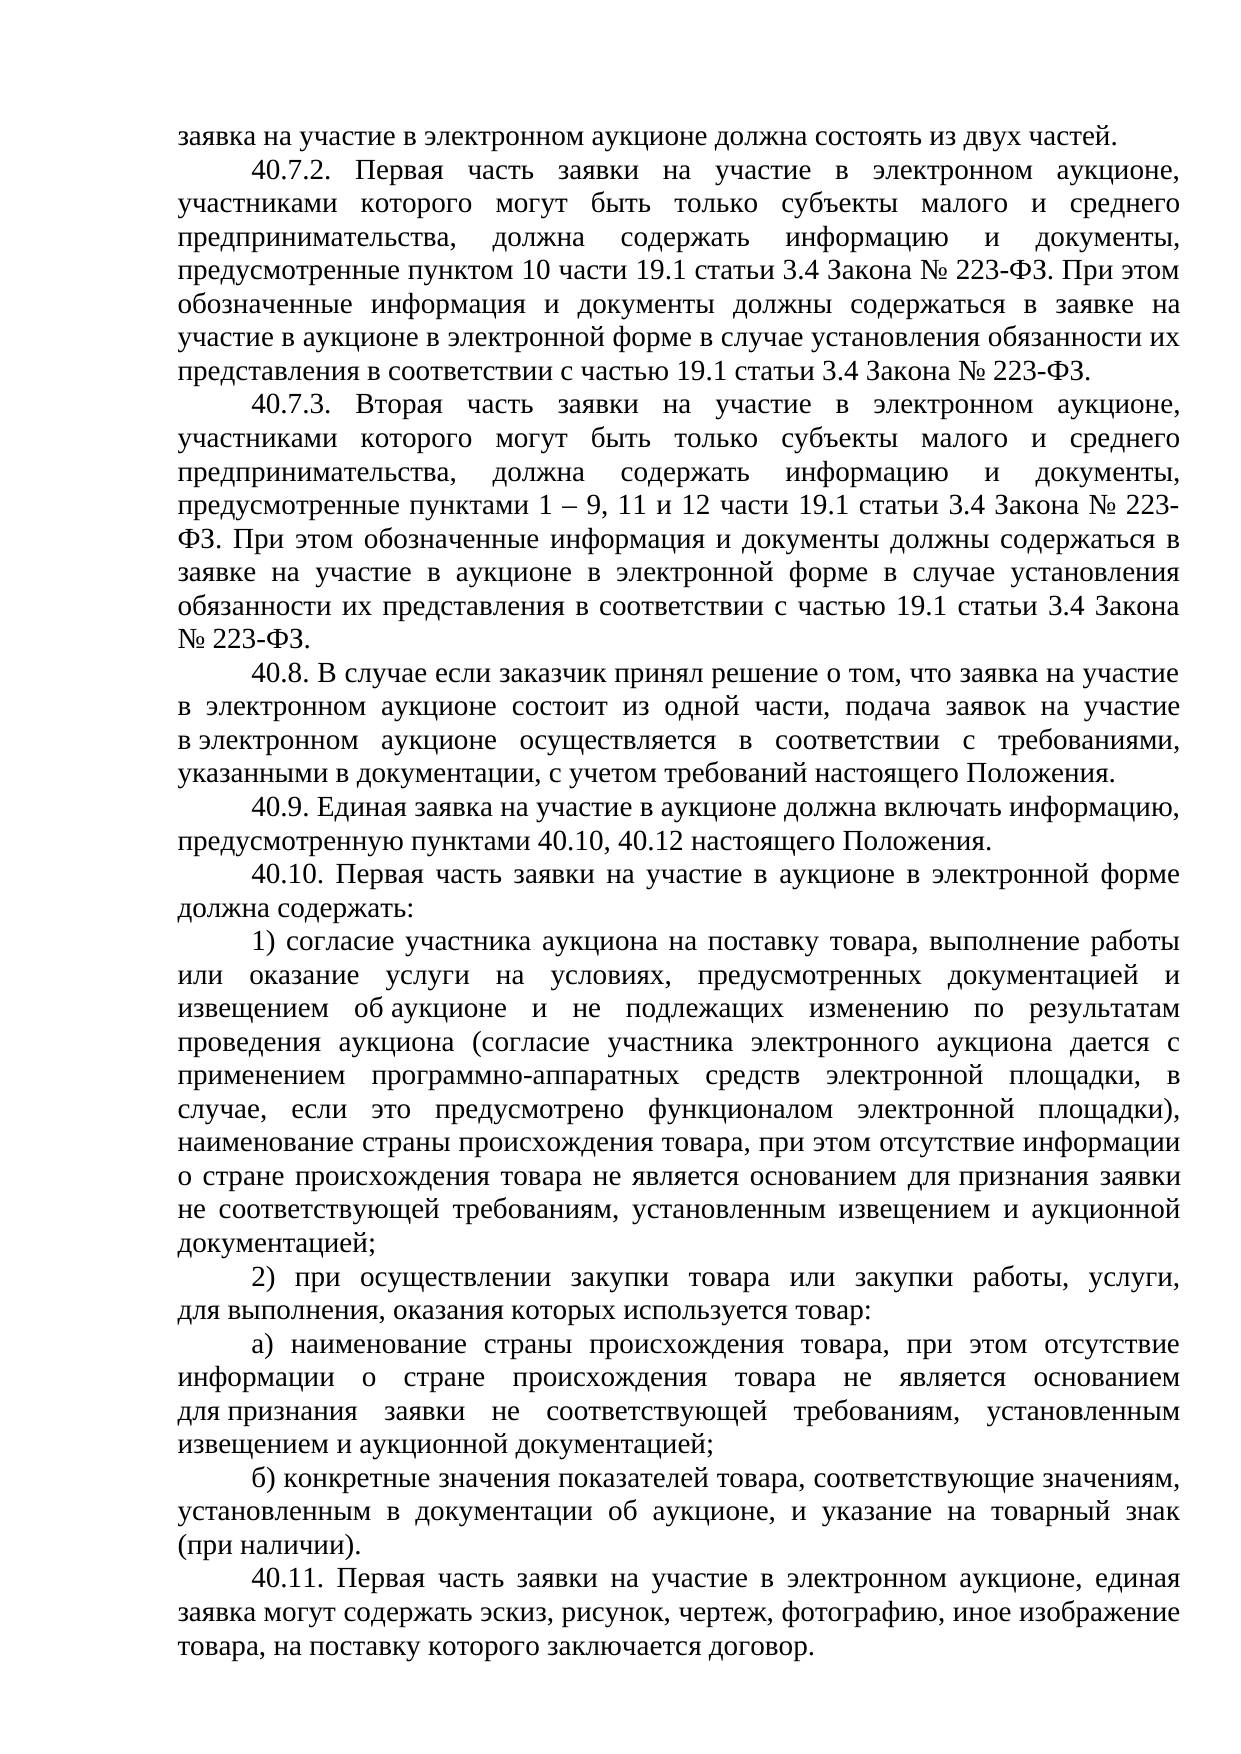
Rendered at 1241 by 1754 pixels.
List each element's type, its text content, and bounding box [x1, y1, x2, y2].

text 40.7.2. Первая часть заявки на участие в электронном аукционе, участниками которого могут быть только субъекты малого и среднего предпринимательства, должна содержать информацию и документы, предусмотренные пунктом 10 части 19.1 статьи 3.4 Закона № 223-ФЗ. При этом обозначенные информация и документы должны содержаться в заявке на участие в аукционе в электронной форме в случае установления обязанности их представления в соответствии с частью 19.1 статьи 3.4 Закона № 223-ФЗ. [177, 152, 1181, 387]
text 40.11. Первая часть заявки на участие в электронном аукционе, единая заявка могут содержать эскиз, рисунок, чертеж, фотографию, иное изображение товара, на поставку которого заключается договор. [177, 1561, 1181, 1661]
text а) наименование страны происхождения товара, при этом отсутствие информации о стране происхождения товара не является основанием для признания заявки не соответствующей требованиям, установленным извещением и аукционной документацией; [177, 1326, 1181, 1460]
text 40.9. Единая заявка на участие в аукционе должна включать информацию, предусмотренную пунктами 40.10, 40.12 настоящего Положения. [177, 789, 1181, 856]
text б) конкретные значения показателей товара, соответствующие значениям, установленным в документации об аукционе, и указание на товарный знак (при наличии). [177, 1460, 1181, 1561]
text 1) согласие участника аукциона на поставку товара, выполнение работы или оказание услуги на условиях, предусмотренных документацией и извещением об аукционе и не подлежащих изменению по результатам проведения аукциона (согласие участника электронного аукциона дается с применением программно-аппаратных средств электронной площадки, в случае, если это предусмотрено функционалом электронной площадки), наименование страны происхождения товара, при этом отсутствие информации о стране происхождения товара не является основанием для признания заявки не соответствующей требованиям, установленным извещением и аукционной документацией; [177, 923, 1181, 1259]
text 40.7.3. Вторая часть заявки на участие в электронном аукционе, участниками которого могут быть только субъекты малого и среднего предпринимательства, должна содержать информацию и документы, предусмотренные пунктами 1 – 9, 11 и 12 части 19.1 статьи 3.4 Закона № 223-ФЗ. При этом обозначенные информация и документы должны содержаться в заявке на участие в аукционе в электронной форме в случае установления обязанности их представления в соответствии с частью 19.1 статьи 3.4 Закона № 223-ФЗ. [177, 387, 1181, 655]
text 2) при осуществлении закупки товара или закупки работы, услуги, для выполнения, оказания которых используется товар: [177, 1259, 1181, 1326]
text 40.8. В случае если заказчик принял решение о том, что заявка на участие в электронном аукционе состоит из одной части, подача заявок на участие в электронном аукционе осуществляется в соответствии с требованиями, указанными в документации, с учетом требований настоящего Положения. [177, 655, 1181, 789]
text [177, 118, 1181, 152]
text 40.10. Первая часть заявки на участие в аукционе в электронной форме должна содержать: [177, 856, 1181, 923]
